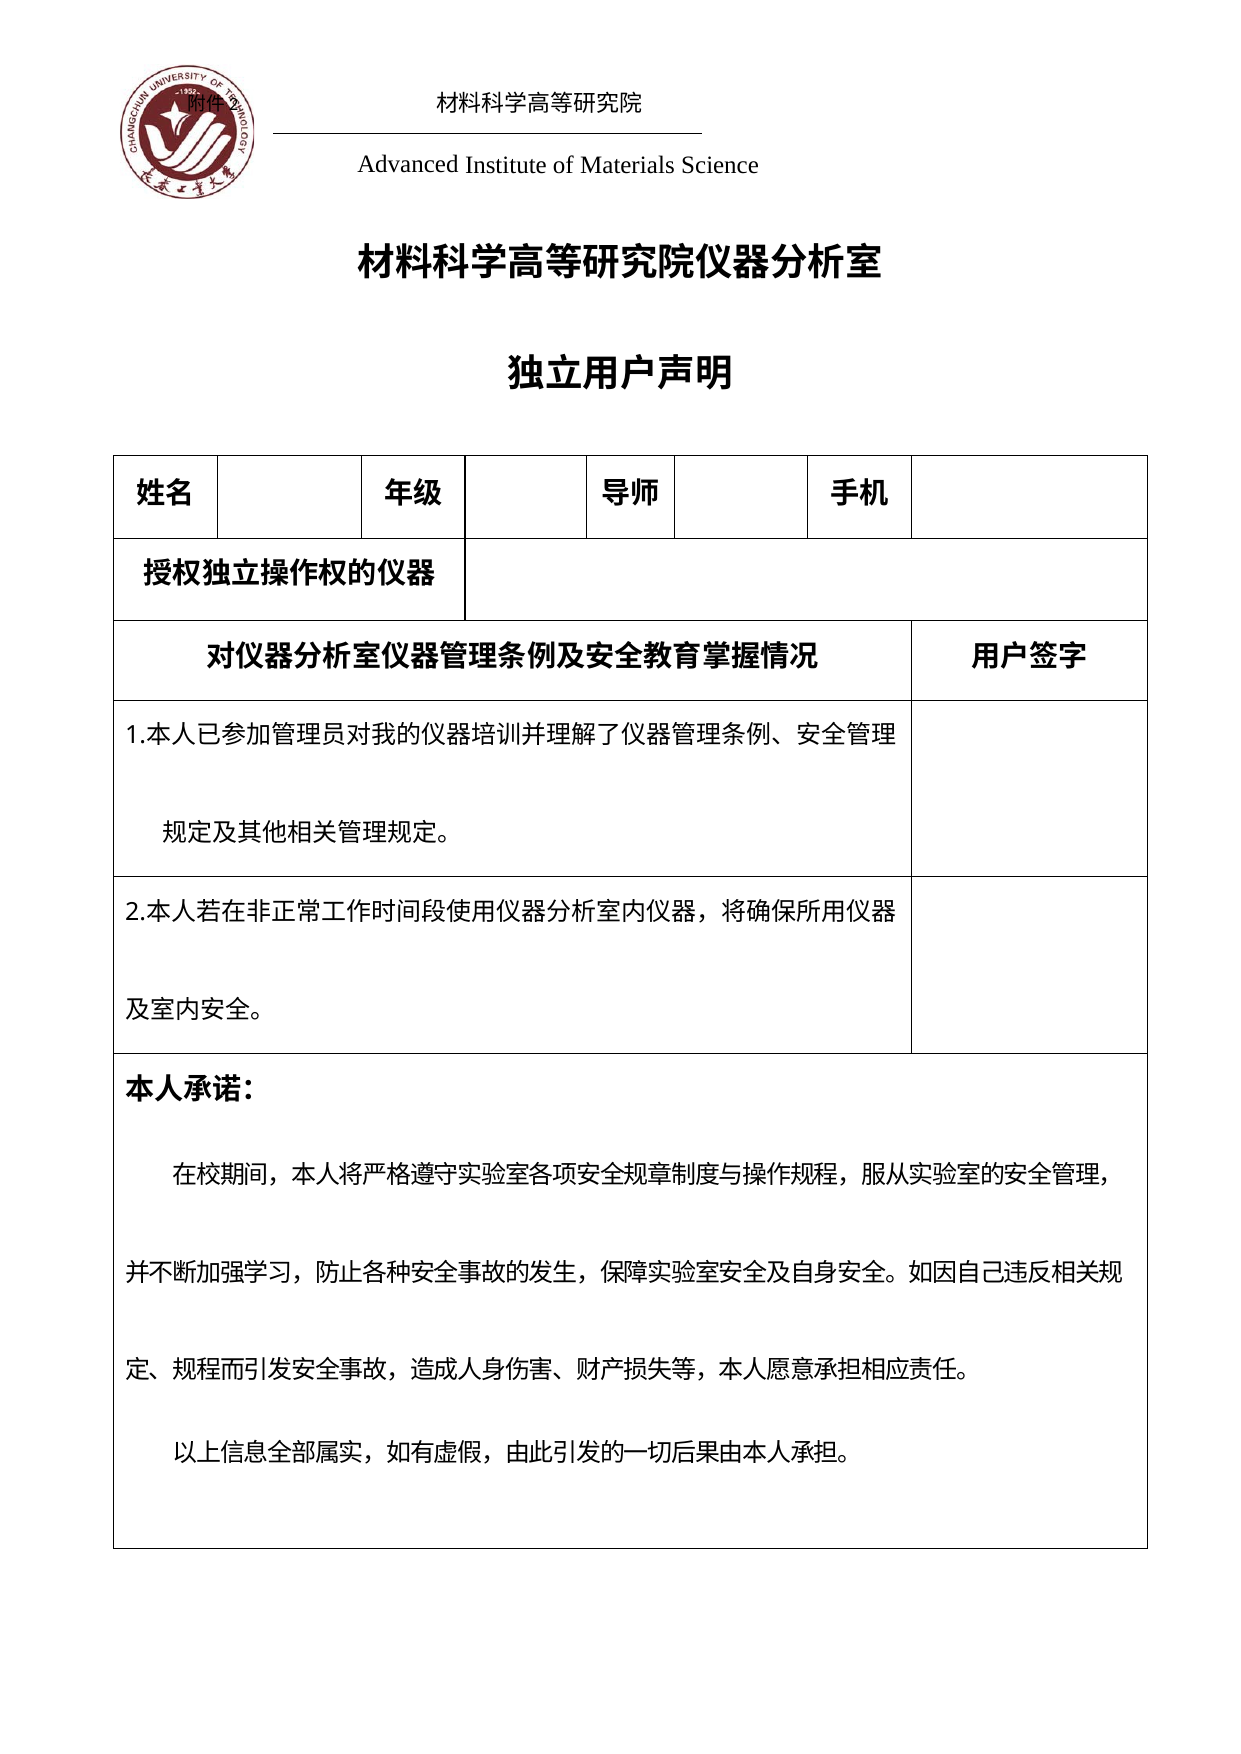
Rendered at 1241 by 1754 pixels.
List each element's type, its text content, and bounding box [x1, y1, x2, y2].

table_cell 用户签字 [912, 621, 1147, 699]
table_cell 对仪器分析室仪器管理条例及安全教育掌握情况 [114, 621, 911, 699]
text 独立用户声明 [187, 339, 1053, 404]
table_cell 1.本人已参加管理员对我的仪器培训并理解了仪器管理条例、安全管理规定及其他相关管理规定。 [114, 701, 911, 876]
table_header 手机 [808, 456, 911, 538]
table_header [466, 456, 586, 538]
table_header 年级 [362, 456, 464, 538]
table_header 导师 [587, 456, 674, 538]
table_header 姓名 [114, 456, 217, 538]
table_cell [466, 539, 1147, 620]
table_cell [912, 877, 1147, 1053]
picture [265, 78, 879, 172]
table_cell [114, 1054, 1147, 1548]
picture [119, 64, 255, 199]
table_header [218, 456, 361, 538]
table_cell 2.本人若在非正常工作时间段使用仪器分析室内仪器，将确保所用仪器及室内安全。 [114, 877, 911, 1053]
table_cell 授权独立操作权的仪器 [114, 539, 464, 620]
text 材料科学高等研究院仪器分析室 [187, 227, 1053, 292]
table_cell [912, 701, 1147, 876]
table_header [912, 456, 1147, 538]
table_header [675, 456, 807, 538]
